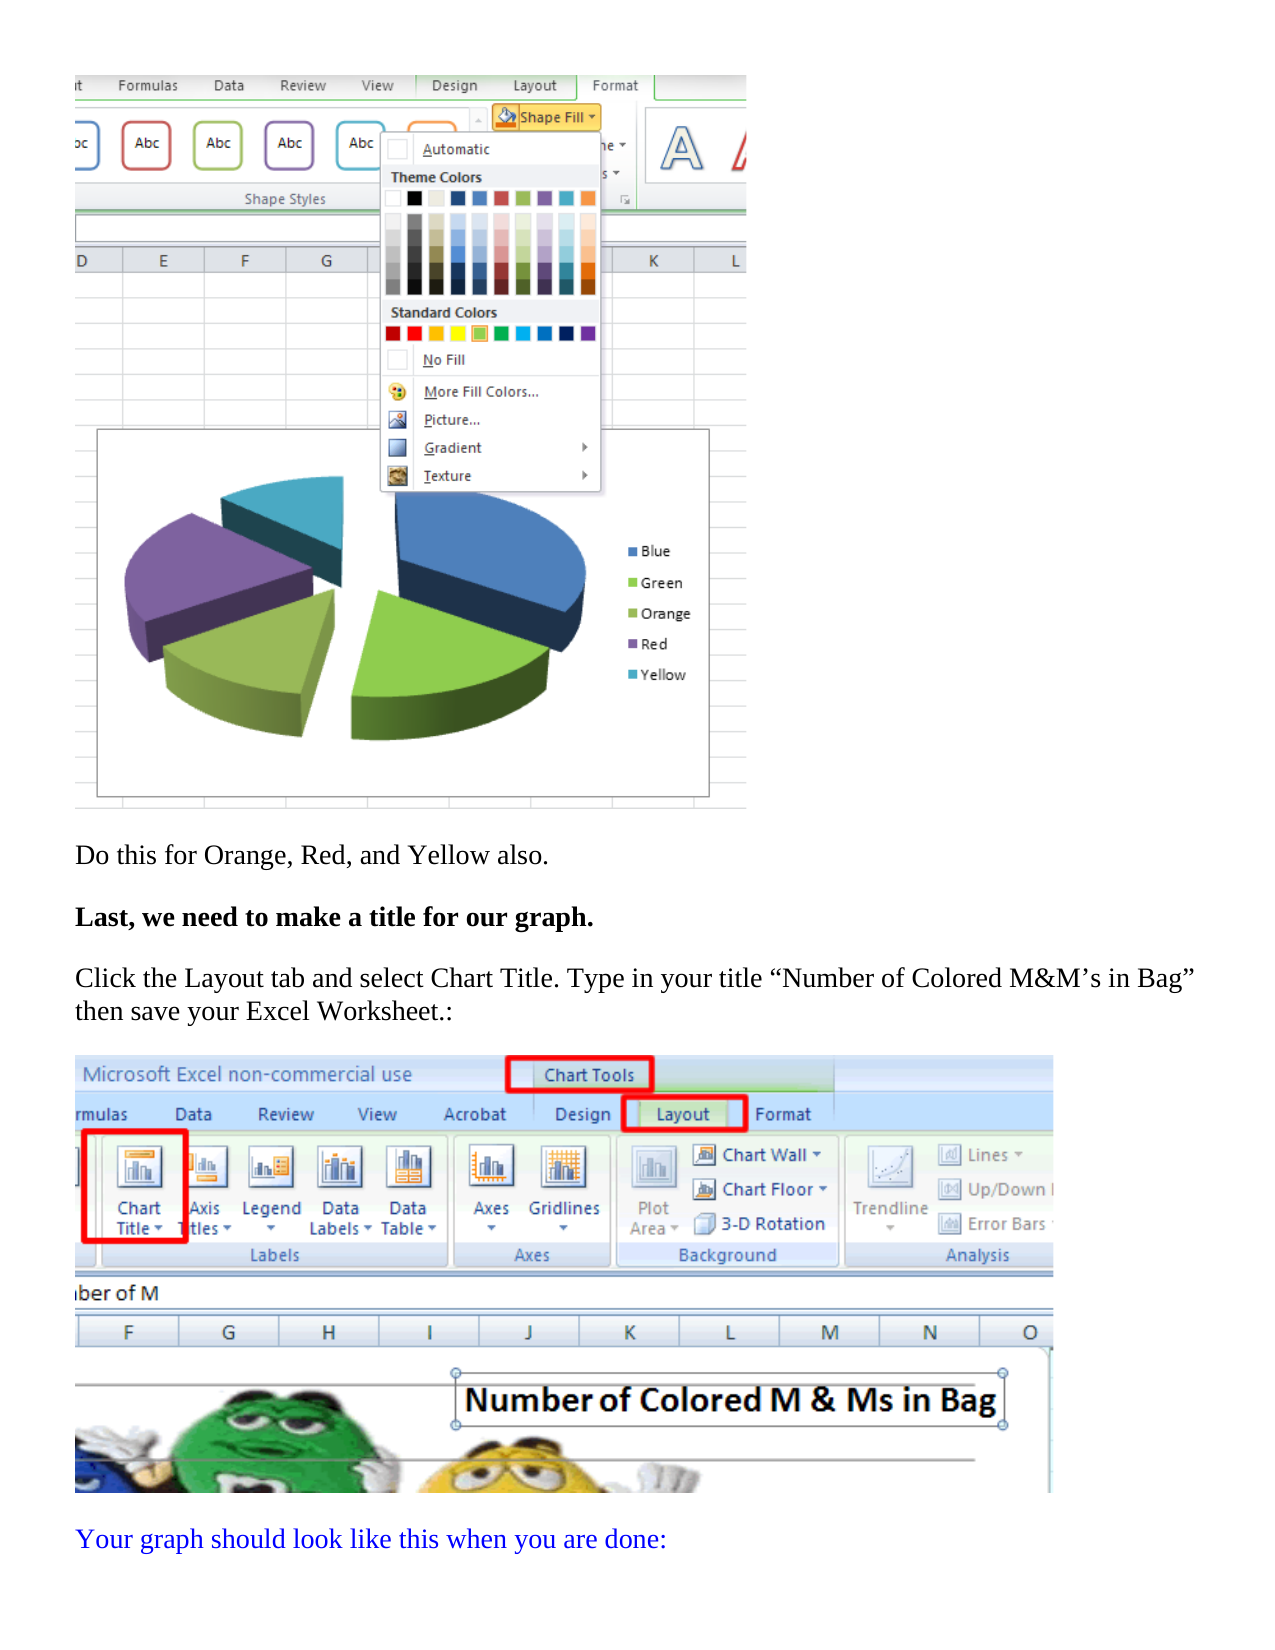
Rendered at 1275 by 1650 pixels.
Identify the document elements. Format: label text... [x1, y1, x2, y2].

text Do this for Orange, Red, and Yellow also. [75, 838, 1200, 871]
picture [75, 75, 747, 809]
picture [75, 1055, 1054, 1493]
text Last, we need to make a title for our graph. [75, 900, 1200, 932]
text Your graph should look like this when you are done: [75, 1522, 1200, 1554]
text Click the Layout tab and select Chart Title. Type in your title “Number of Colored M&M’s in Bag” then save your Excel Worksheet.: [75, 961, 1200, 1026]
